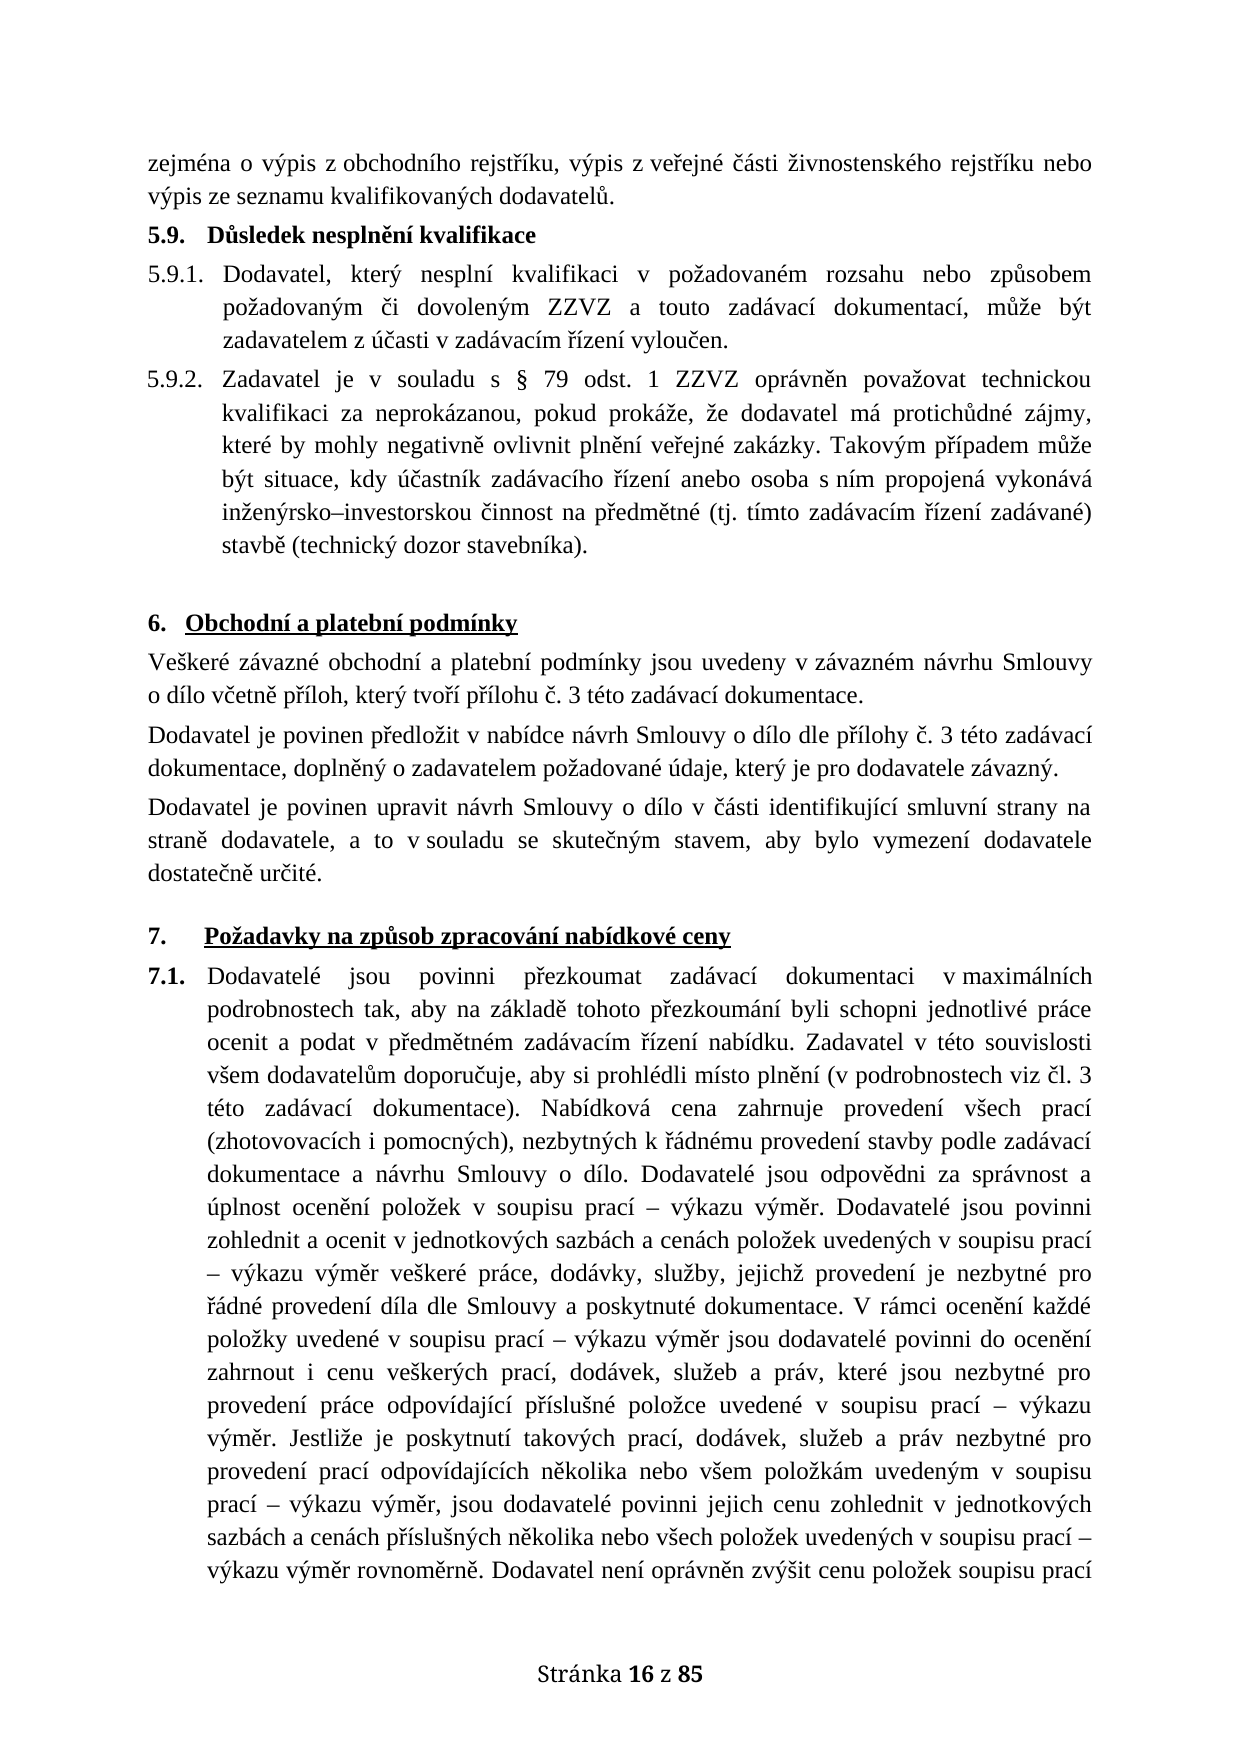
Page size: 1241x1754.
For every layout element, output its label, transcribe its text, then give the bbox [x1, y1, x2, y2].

list Zadavatel je v souladu s § 79 odst. 1 ZZVZ oprávněn považovat technickou kvalifikaci za neprokázanou, pokud prokáže, že dodavatel má protichůdné zájmy, které by mohly negativně ovlivnit plnění veřejné zakázky. Takovým případem může být situace, kdy účastník zadávacího řízení anebo osoba s ním propojená vykonává inženýrsko–investorskou činnost na předmětné (tj. tímto zadávacím řízení zadávané) stavbě (technický dozor stavebníka). [147, 364, 1092, 558]
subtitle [148, 961, 1092, 1584]
subtitle Důsledek nesplnění kvalifikace [148, 220, 1092, 249]
subtitle Požadavky na způsob zpracování nabídkové ceny [148, 921, 1092, 950]
text Veškeré závazné obchodní a platební podmínky jsou uvedeny v závazném návrhu Smlouvy o dílo včetně příloh, který tvoří přílohu č. 3 této zadávací dokumentace. [148, 647, 1092, 709]
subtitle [148, 148, 1092, 209]
subtitle Dodavatel je povinen předložit v nabídce návrh Smlouvy o dílo dle přílohy č. 3 této zadávací dokumentace, doplněný o zadavatelem požadované údaje, který je pro dodavatele závazný. [148, 720, 1092, 782]
subtitle Dodavatel je povinen upravit návrh Smlouvy o dílo v části identifikující smluvní strany na straně dodavatele, a to v souladu se skutečným stavem, aby bylo vymezení dodavatele dostatečně určité. [148, 792, 1092, 887]
subtitle Dodavatel, který nesplní kvalifikaci v požadovaném rozsahu nebo způsobem požadovaným či dovoleným ZZVZ a touto zadávací dokumentací, může být zadavatelem z účasti v zadávacím řízení vyloučen. [148, 259, 1092, 354]
subtitle Obchodní a platební podmínky [148, 608, 1092, 637]
